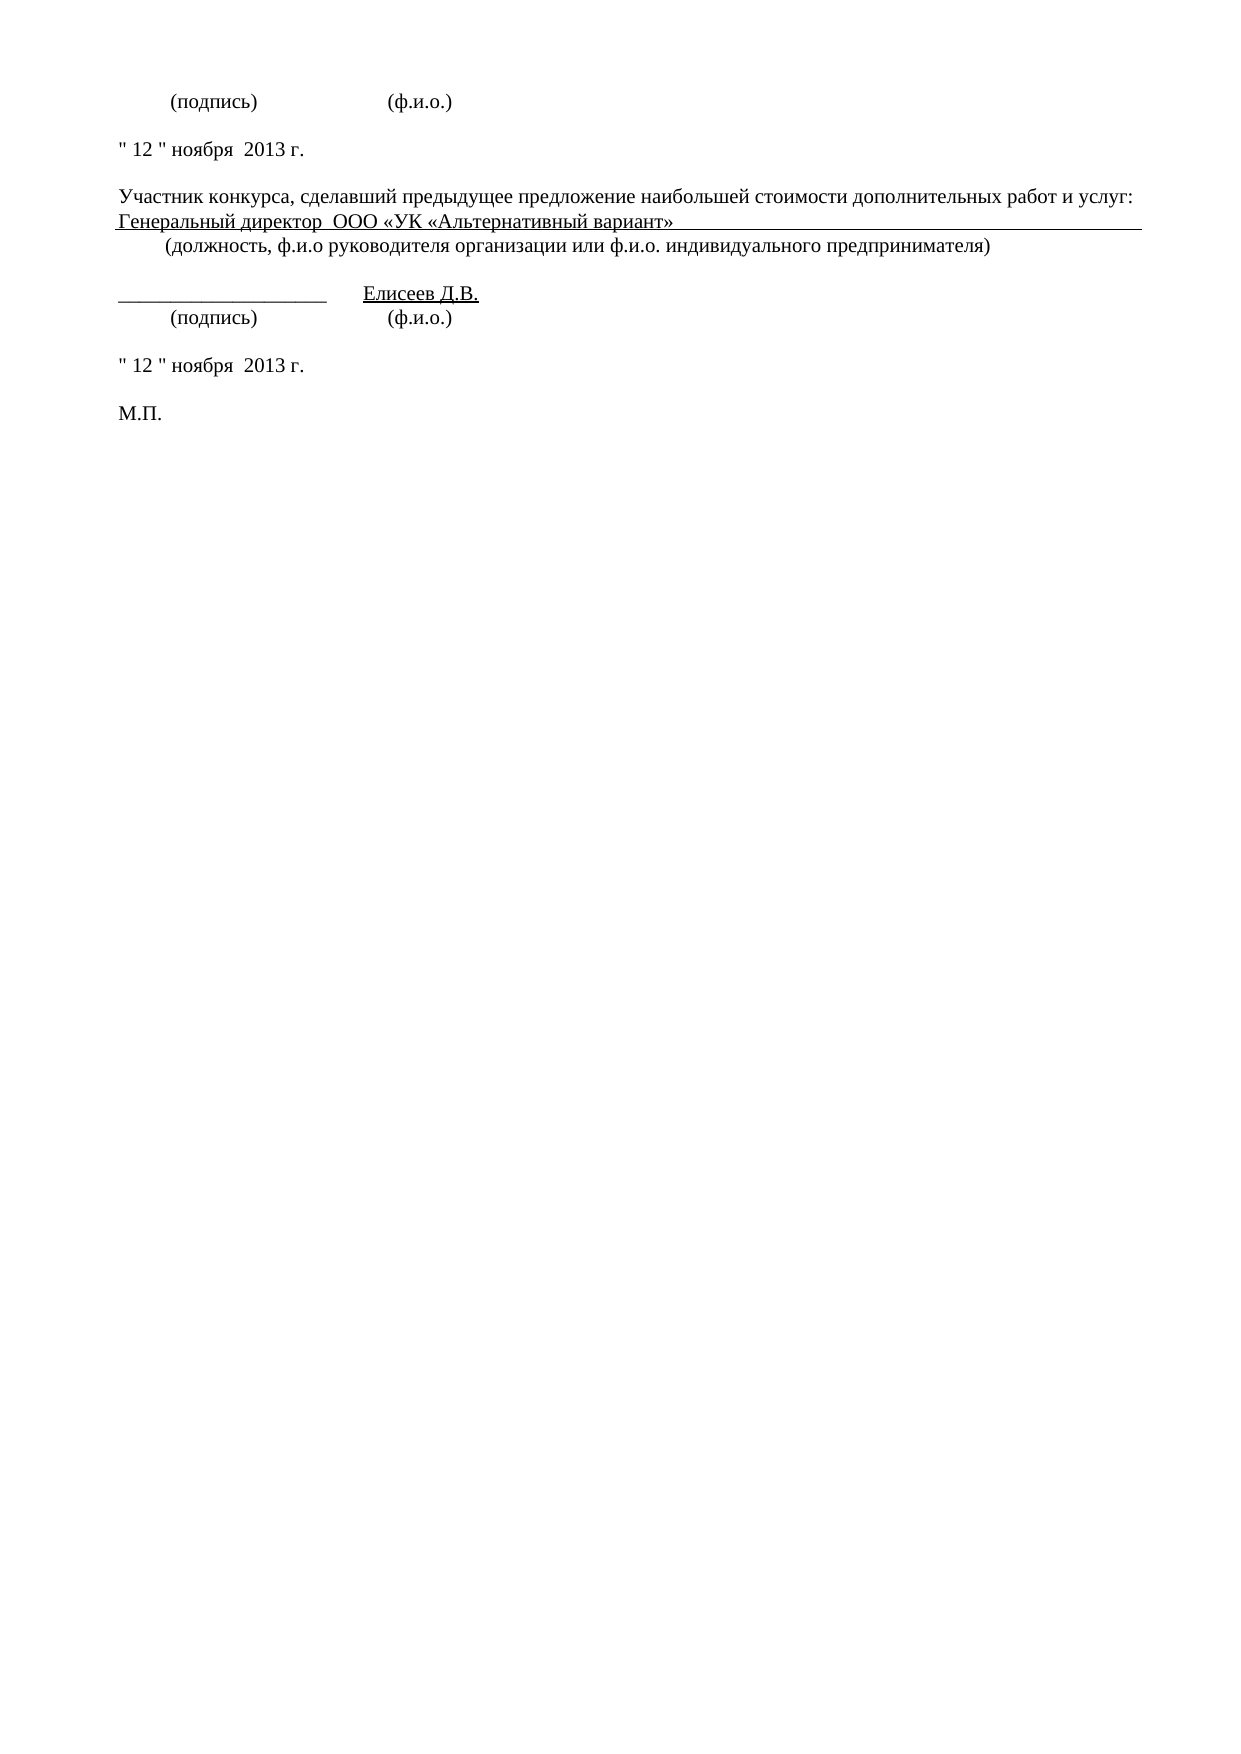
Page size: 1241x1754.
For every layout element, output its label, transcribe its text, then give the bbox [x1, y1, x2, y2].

text (подпись) (ф.и.о.) [118, 305, 1167, 329]
text Участник конкурса, сделавший предыдущее предложение наибольшей стоимости дополнительных работ и услуг: [118, 184, 1167, 208]
text ____________________ Елисеев Д.В. [118, 281, 1167, 305]
text М.П. [118, 401, 1167, 425]
text " 12 " ноября 2013 г. [118, 137, 1167, 161]
text Генеральный директор ООО «УК «Альтернативный вариант» [118, 208, 1167, 233]
text (подпись) (ф.и.о.) [118, 89, 1167, 113]
text (должность, ф.и.о руководителя организации или ф.и.о. индивидуального предпринимателя) [118, 233, 1167, 257]
text " 12 " ноября 2013 г. [118, 353, 1167, 377]
